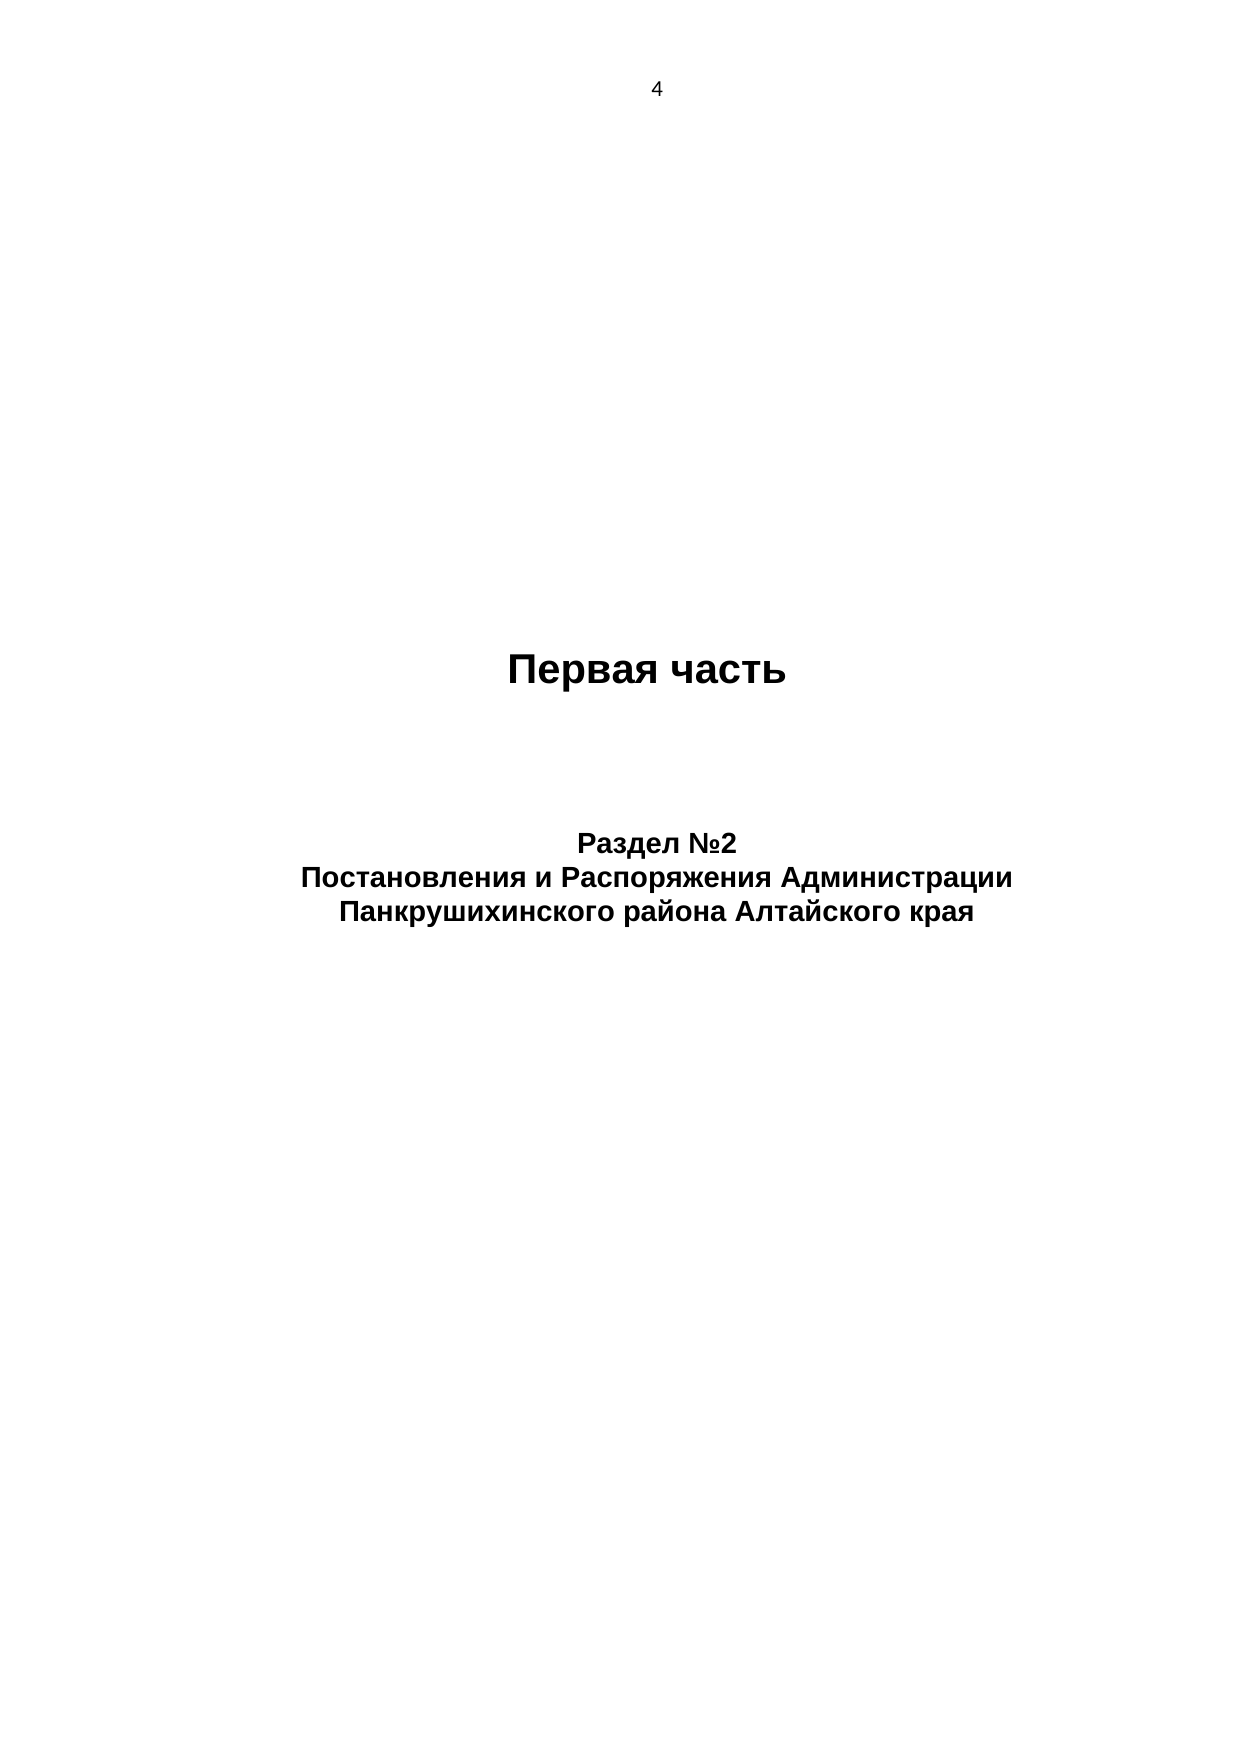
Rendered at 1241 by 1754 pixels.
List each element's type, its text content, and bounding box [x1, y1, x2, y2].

text Постановления и Распоряжения Администрации [133, 860, 1181, 893]
text Раздел №2 [133, 826, 1181, 860]
text Панкрушихинского района Алтайского края [133, 893, 1181, 927]
text Первая часть [133, 644, 1181, 692]
